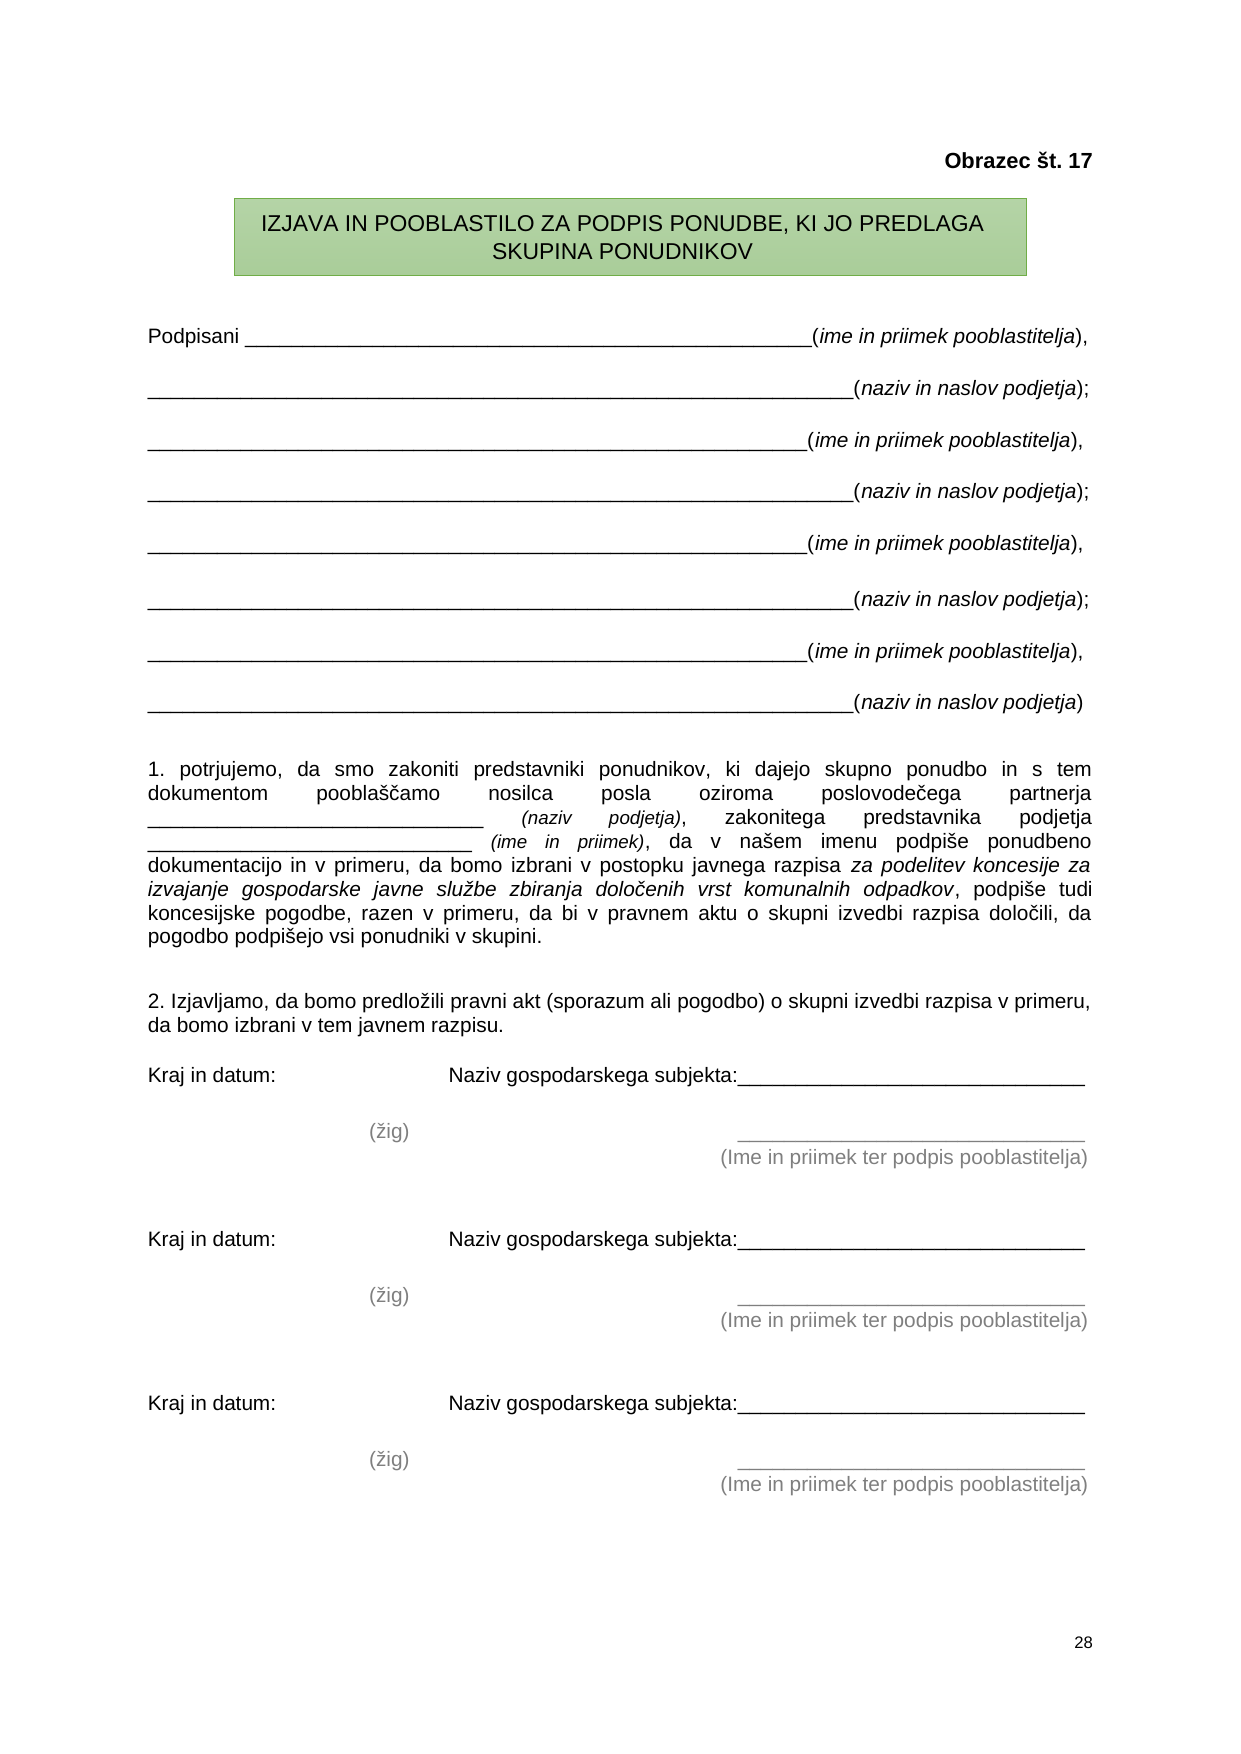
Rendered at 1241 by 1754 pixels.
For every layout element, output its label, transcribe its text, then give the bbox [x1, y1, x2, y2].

text Kraj in datum: Naziv gospodarskega subjekta:______________________________ [148, 1226, 1092, 1250]
text Kraj in datum: Naziv gospodarskega subjekta:______________________________ [148, 1390, 1092, 1414]
text _________________________________________________________(ime in priimek pooblastitelja), [148, 638, 1092, 662]
text Obrazec št. 17 [148, 148, 1092, 173]
text (Ime in priimek ter podpis pooblastitelja) [148, 1144, 1092, 1168]
text Podpisani _________________________________________________(ime in priimek pooblastitelja), [148, 324, 1092, 348]
text (Ime in priimek ter podpis pooblastitelja) [148, 1472, 1092, 1496]
text (Ime in priimek ter podpis pooblastitelja) [148, 1308, 1092, 1332]
text _____________________________________________________________(naziv in naslov podjetja); [148, 376, 1092, 400]
text (žig) ______________________________ [295, 1282, 1092, 1306]
text (žig) ______________________________ [295, 1119, 1092, 1143]
text _____________________________________________________________(naziv in naslov podjetja); [148, 587, 1092, 611]
text _____________________________________________________________(naziv in naslov podjetja) [148, 690, 1092, 714]
text (žig) ______________________________ [295, 1446, 1092, 1470]
text Kraj in datum: Naziv gospodarskega subjekta:______________________________ [148, 1063, 1092, 1087]
text _________________________________________________________(ime in priimek pooblastitelja), [148, 531, 1092, 555]
text 1. potrjujemo, da smo zakoniti predstavniki ponudnikov, ki dajejo skupno ponudbo in s tem dokumentom pooblaščamo nosilca posla oziroma poslovodečega partnerja _____________________________ (naziv podjetja), zakonitega predstavnika podjetja ____________________________ (ime in priimek), da v našem imenu podpiše ponudbeno dokumentacijo in v primeru, da bomo izbrani v postopku javnega razpisa za podelitev koncesije za izvajanje gospodarske javne službe zbiranja določenih vrst komunalnih odpadkov, podpiše tudi koncesijske pogodbe, razen v primeru, da bi v pravnem aktu o skupni izvedbi razpisa določili, da pogodbo podpišejo vsi ponudniki v skupini. [148, 757, 1092, 948]
text _________________________________________________________(ime in priimek pooblastitelja), [148, 427, 1092, 451]
text _____________________________________________________________(naziv in naslov podjetja); [148, 479, 1092, 503]
text 2. Izjavljamo, da bomo predložili pravni akt (sporazum ali pogodbo) o skupni izvedbi razpisa v primeru, da bomo izbrani v tem javnem razpisu. [148, 989, 1092, 1037]
